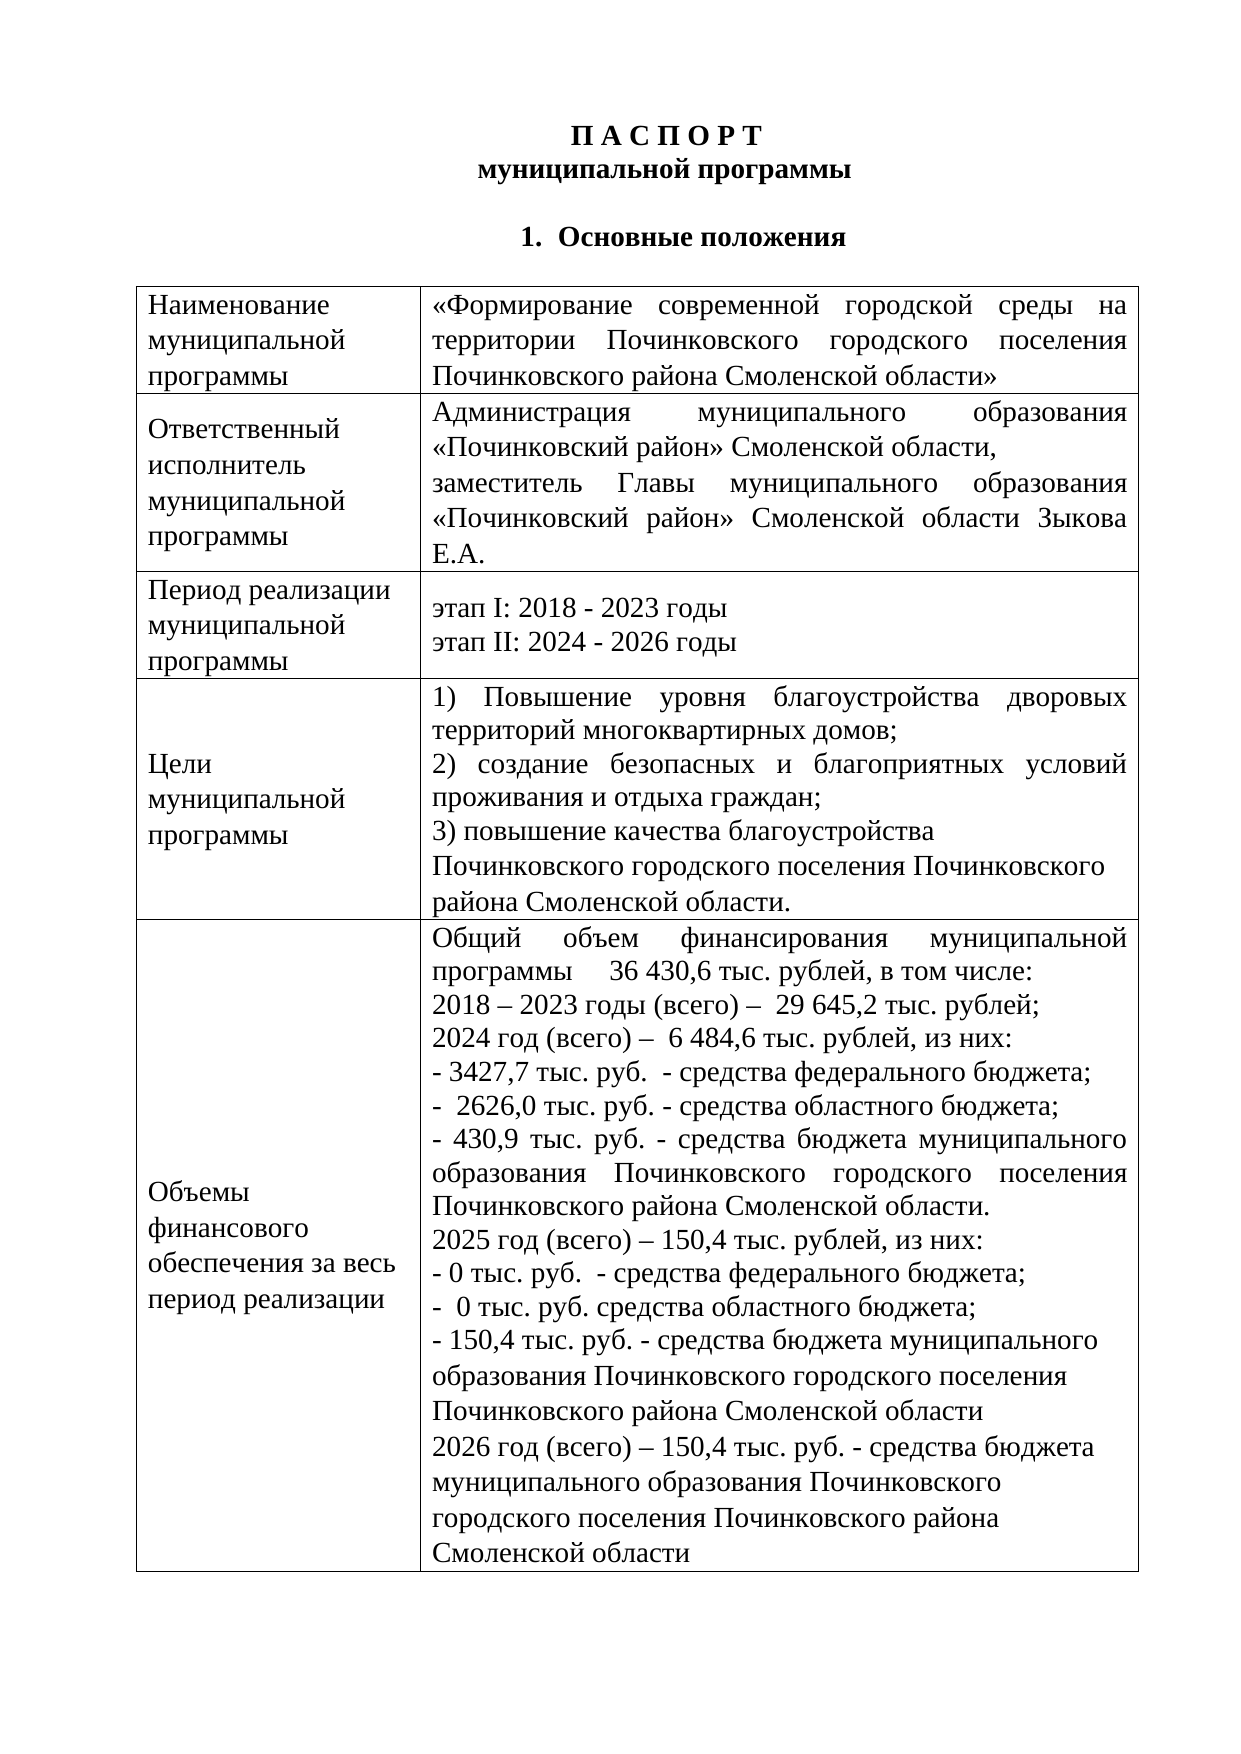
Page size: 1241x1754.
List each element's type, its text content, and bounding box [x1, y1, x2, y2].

table_cell 1) Повышение уровня благоустройства дворовых территорий многоквартирных домов; 2) создание безопасных и благоприятных условий проживания и отдыха граждан; 3) повышение качества благоустройства Починковского городского поселения Починковского района Смоленской области. [421, 679, 1138, 919]
table_cell этап I: 2018 - 2023 годы этап II: 2024 - 2026 годы [421, 572, 1138, 678]
table_header «Формирование современной городской среды на территории Починковского городского поселения Починковского района Смоленской области» [421, 287, 1138, 393]
list Основные положения [185, 219, 1181, 252]
table_cell Объемы финансового обеспечения за весь период реализации [137, 920, 420, 1571]
text П А С П О Р Т [148, 118, 1181, 152]
table_cell Администрация муниципального образования «Починковский район» Смоленской области, заместитель Главы муниципального образования «Починковский район» Смоленской области Зыкова Е.А. [421, 394, 1138, 571]
table_cell Период реализации муниципальной программы [137, 572, 420, 678]
table_cell Цели муниципальной программы [137, 679, 420, 919]
table_cell Ответственный исполнитель муниципальной программы [137, 394, 420, 571]
table_cell Общий объем финансирования муниципальной программы 36 430,6 тыс. рублей, в том числе: 2018 – 2023 годы (всего) – 29 645,2 тыс. рублей; 2024 год (всего) – 6 484,6 тыс. рублей, из них: - 3427,7 тыс. руб. - средства федерального бюджета; - 2626,0 тыс. руб. - средства областного бюджета; - 430,9 тыс. руб. - средства бюджета муниципального образования Починковского городского поселения Починковского района Смоленской области. 2025 год (всего) – 150,4 тыс. рублей, из них: - 0 тыс. руб. - средства федерального бюджета; - 0 тыс. руб. средства областного бюджета; - 150,4 тыс. руб. - средства бюджета муниципального образования Починковского городского поселения Починковского района Смоленской области 2026 год (всего) – 150,4 тыс. руб. - средства бюджета муниципального образования Починковского городского поселения Починковского района Смоленской области [421, 920, 1138, 1571]
table_header Наименование муниципальной программы [137, 287, 420, 393]
text муниципальной программы [148, 152, 1181, 185]
